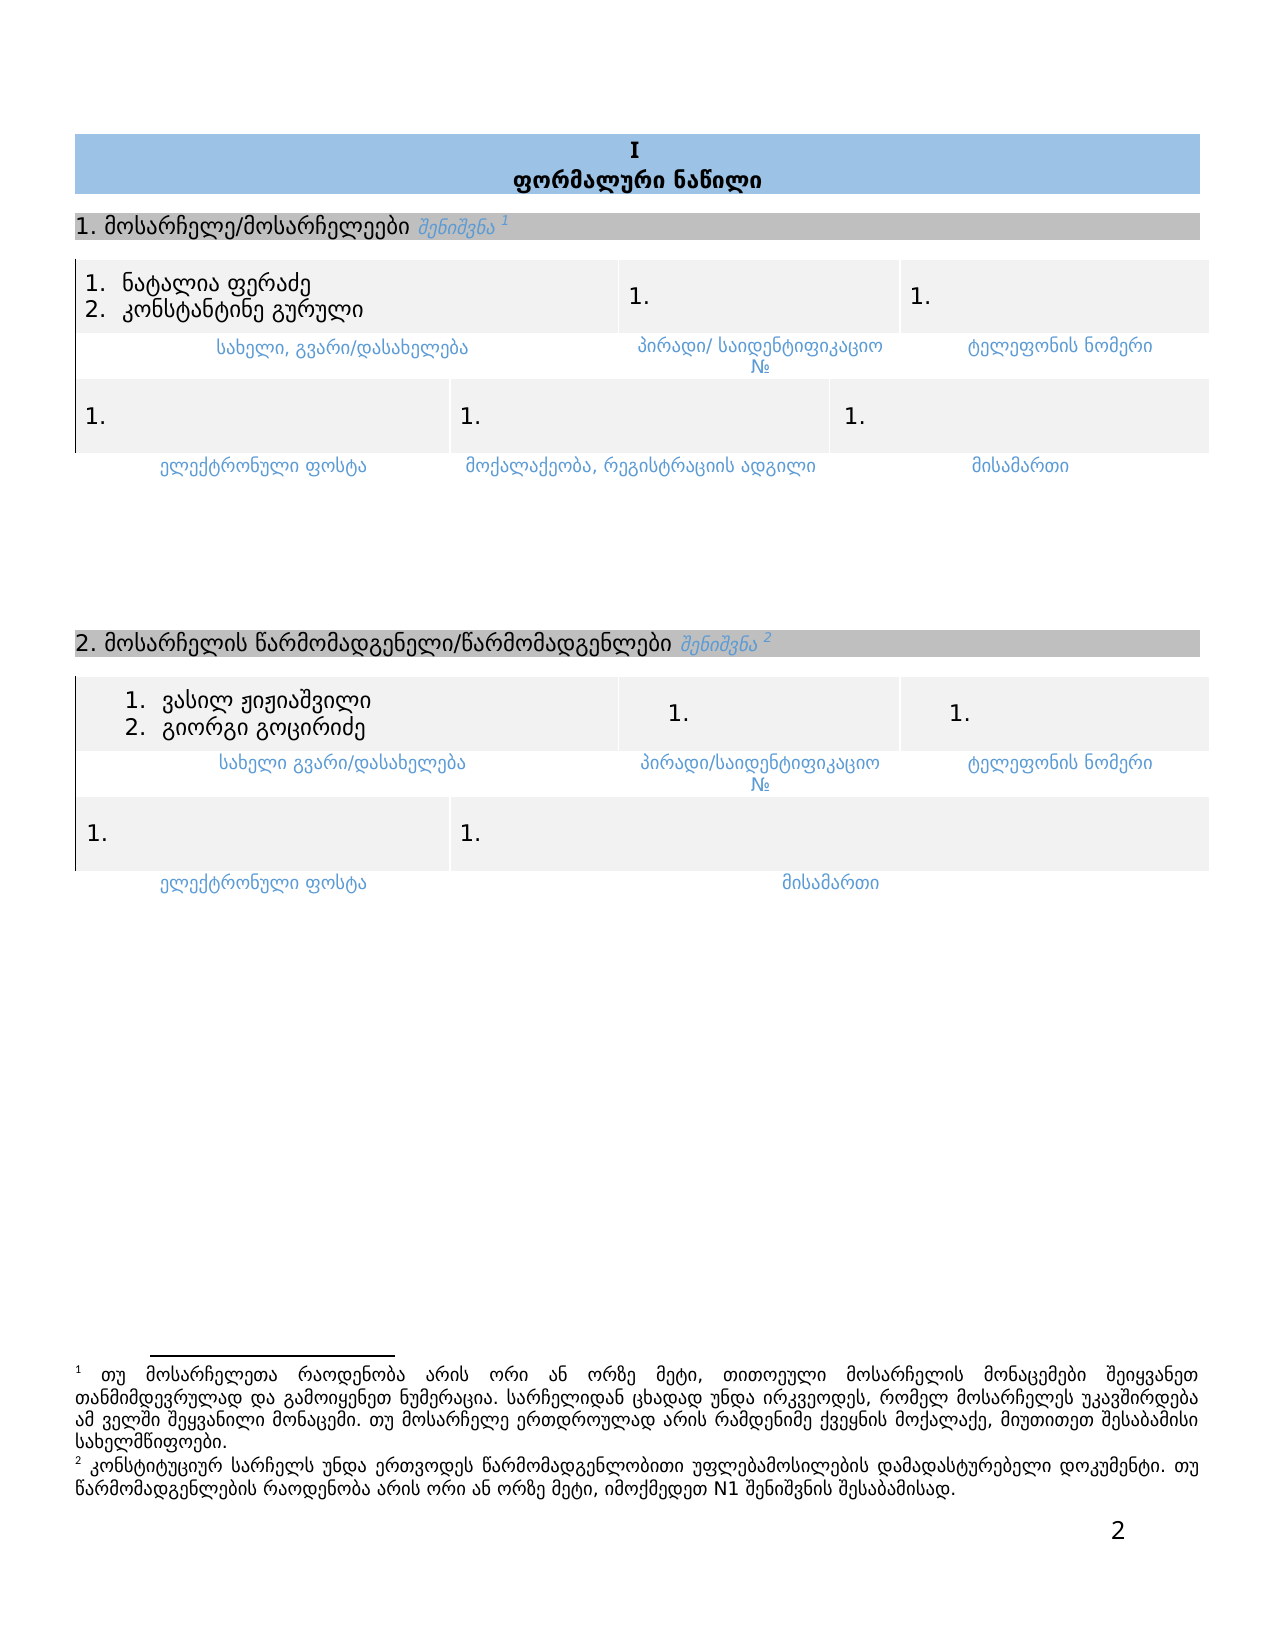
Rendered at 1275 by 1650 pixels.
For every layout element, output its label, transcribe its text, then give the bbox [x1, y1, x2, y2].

table_cell მისამართი [451, 872, 1209, 895]
table_cell [76, 379, 449, 453]
table_cell [451, 379, 829, 453]
table_header [619, 677, 899, 751]
table_cell ტელეფონის ნომერი [901, 335, 1209, 378]
table_header ნატალია ფერაძე კონსტანტინე გურული [76, 260, 618, 333]
table_cell ელექტრონული ფოსტა [76, 454, 449, 478]
table_cell ელექტრონული ფოსტა [76, 872, 449, 895]
table_cell [76, 797, 449, 871]
text I ფორმალური ნაწილი [75, 134, 1200, 194]
table_cell ტელეფონის ნომერი [901, 752, 1209, 796]
table_cell პირადი/საიდენტიფიკაციო № [619, 752, 899, 796]
table_header [901, 677, 1209, 751]
table_cell [830, 379, 1209, 453]
table_cell [451, 797, 1209, 871]
table_cell მისამართი [830, 454, 1209, 478]
text 2. მოსარჩელის წარმომადგენელი/წარმომადგენლები შენიშვნა [75, 630, 1200, 657]
table_header ვასილ ჟიჟიაშვილი გიორგი გოცირიძე [76, 677, 618, 751]
table_cell მოქალაქეობა, რეგისტრაციის ადგილი [451, 454, 829, 478]
text 1. მოსარჩელე/მოსარჩელეები შენიშვნა [75, 213, 1200, 240]
table_cell სახელი, გვარი/დასახელება [76, 335, 618, 378]
table_cell პირადი/ საიდენტიფიკაციო № [619, 335, 899, 378]
table_header [901, 260, 1209, 333]
table_header [619, 260, 899, 333]
table_cell სახელი გვარი/დასახელება [76, 752, 618, 796]
